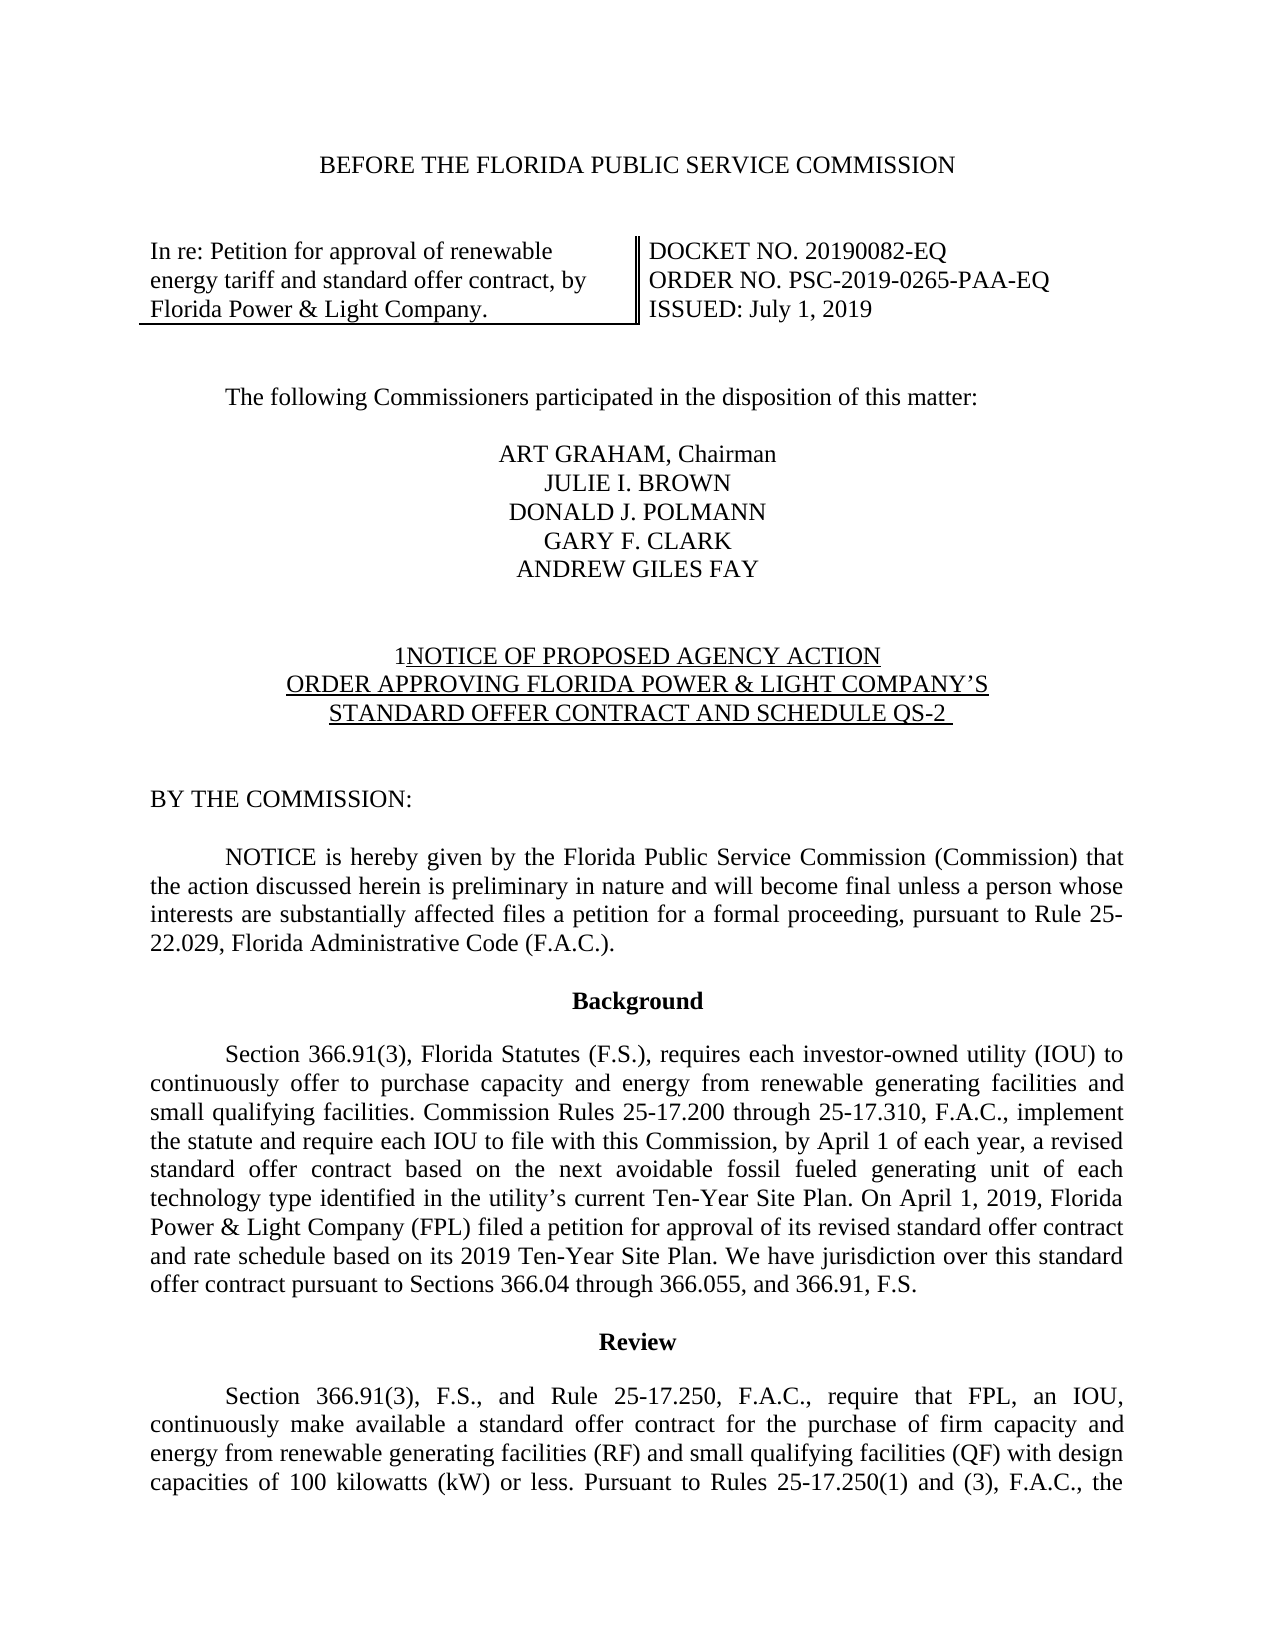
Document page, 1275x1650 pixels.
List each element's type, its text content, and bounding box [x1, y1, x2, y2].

text BY THE COMMISSION: [150, 784, 1125, 813]
text DONALD J. POLMANN [150, 497, 1125, 526]
text STANDARD OFFER CONTRACT AND SCHEDULE QS-2 [150, 698, 1125, 727]
text Section 366.91(3), Florida Statutes (F.S.), requires each investor-owned utility (IOU) to continuously offer to purchase capacity and energy from renewable generating facilities and small qualifying facilities. Commission Rules 25-17.200 through 25-17.310, F.A.C., implement the statute and require each IOU to file with this Commission, by April 1 of each year, a revised standard offer contract based on the next avoidable fossil fueled generating unit of each technology type identified in the utility’s current Ten-Year Site Plan. On April 1, 2019, Florida Power & Light Company (FPL) filed a petition for approval of its revised standard offer contract and rate schedule based on its 2019 Ten-Year Site Plan. We have jurisdiction over this standard offer contract pursuant to Sections 366.04 through 366.055, and 366.91, F.S. [150, 1039, 1125, 1298]
text ORDER APPROVING FLORIDA POWER & LIGHT COMPANY’S [150, 669, 1125, 698]
text The following Commissioners participated in the disposition of this matter: [150, 382, 1125, 411]
table_header DOCKET NO. 20190082-EQ ORDER NO. PSC-2019-0265-PAA-EQ ISSUED: July 1, 2019 [640, 236, 1136, 322]
text NOTICE OF PROPOSED AGENCY ACTION [150, 641, 1125, 669]
subtitle BEFORE THE FLORIDA PUBLIC SERVICE COMMISSION [150, 150, 1125, 179]
text ART GRAHAM, Chairman [150, 439, 1125, 468]
subtitle Background [150, 986, 1125, 1014]
text JULIE I. BROWN [150, 468, 1125, 497]
text GARY F. CLARK [150, 526, 1125, 554]
text Review [150, 1327, 1125, 1356]
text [150, 1381, 1125, 1496]
table_header In re: Petition for approval of renewable energy tariff and standard offer contract, by Florida Power & Light Company. [139, 236, 635, 322]
text NOTICE is hereby given by the Florida Public Service Commission (Commission) that the action discussed herein is preliminary in nature and will become final unless a person whose interests are substantially affected files a petition for a formal proceeding, pursuant to Rule 25-22.029, Florida Administrative Code (F.A.C.). [150, 842, 1125, 957]
text ANDREW GILES FAY [150, 554, 1125, 583]
